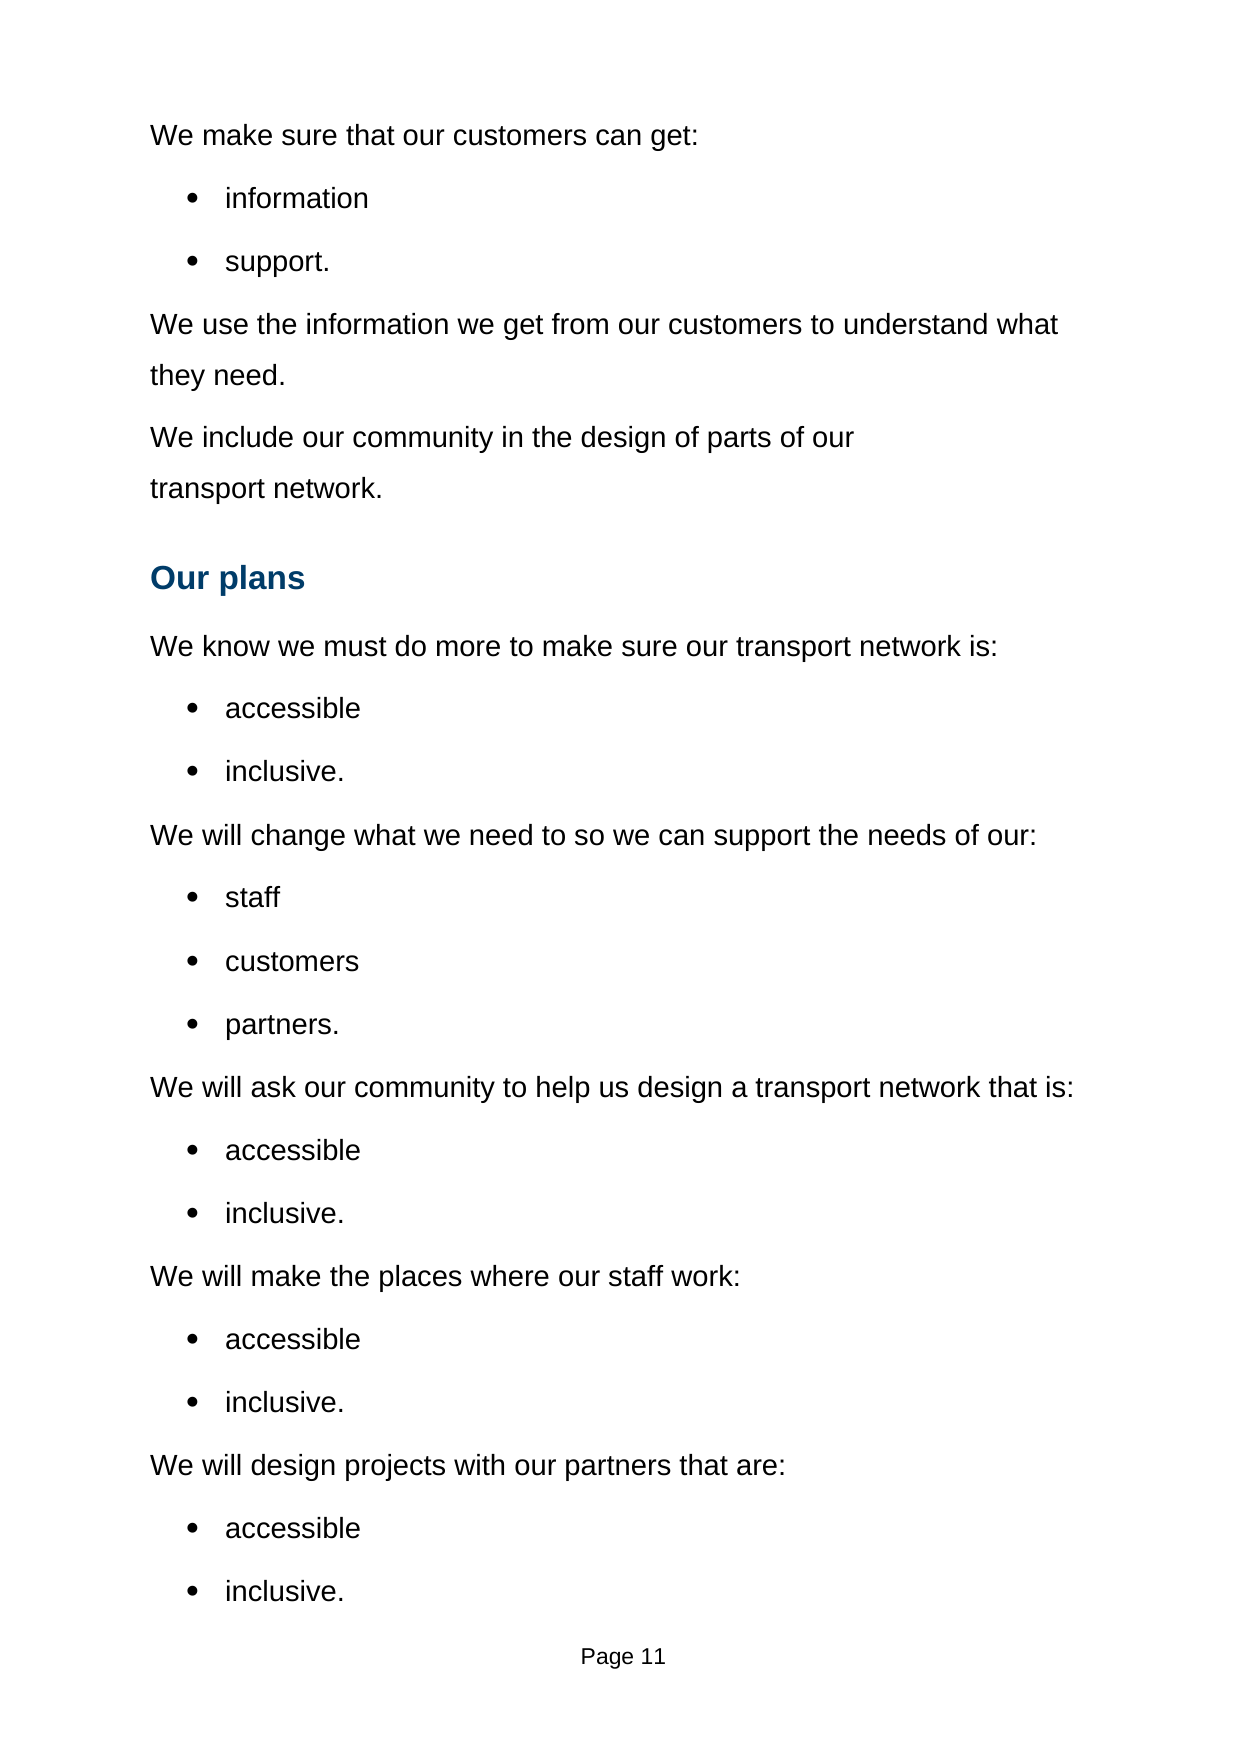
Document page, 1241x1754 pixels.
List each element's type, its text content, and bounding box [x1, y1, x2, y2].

list information [187, 181, 1090, 215]
subtitle Our plans [150, 558, 1090, 597]
list accessible [187, 1511, 1090, 1544]
text We will change what we need to so we can support the needs of our: [150, 818, 1090, 851]
text We will make the places where our staff work: [150, 1259, 1090, 1292]
text We will design projects with our partners that are: [150, 1448, 1090, 1481]
list staff [187, 880, 1090, 914]
list accessible [187, 1322, 1090, 1355]
list inclusive. [187, 754, 1090, 788]
list inclusive. [187, 1574, 1090, 1608]
list inclusive. [187, 1385, 1090, 1418]
list accessible [187, 691, 1090, 725]
list support. [187, 244, 1090, 278]
text We will ask our community to help us design a transport network that is: [150, 1070, 1090, 1103]
text We include our community in the design of parts of our transport network. [150, 420, 1090, 504]
list customers [187, 943, 1090, 977]
list partners. [187, 1007, 1090, 1040]
text We know we must do more to make sure our transport network is: [150, 628, 1090, 662]
list inclusive. [187, 1196, 1090, 1229]
text We use the information we get from our customers to understand what they need. [150, 307, 1090, 391]
text We make sure that our customers can get: [150, 118, 1090, 152]
list accessible [187, 1133, 1090, 1166]
